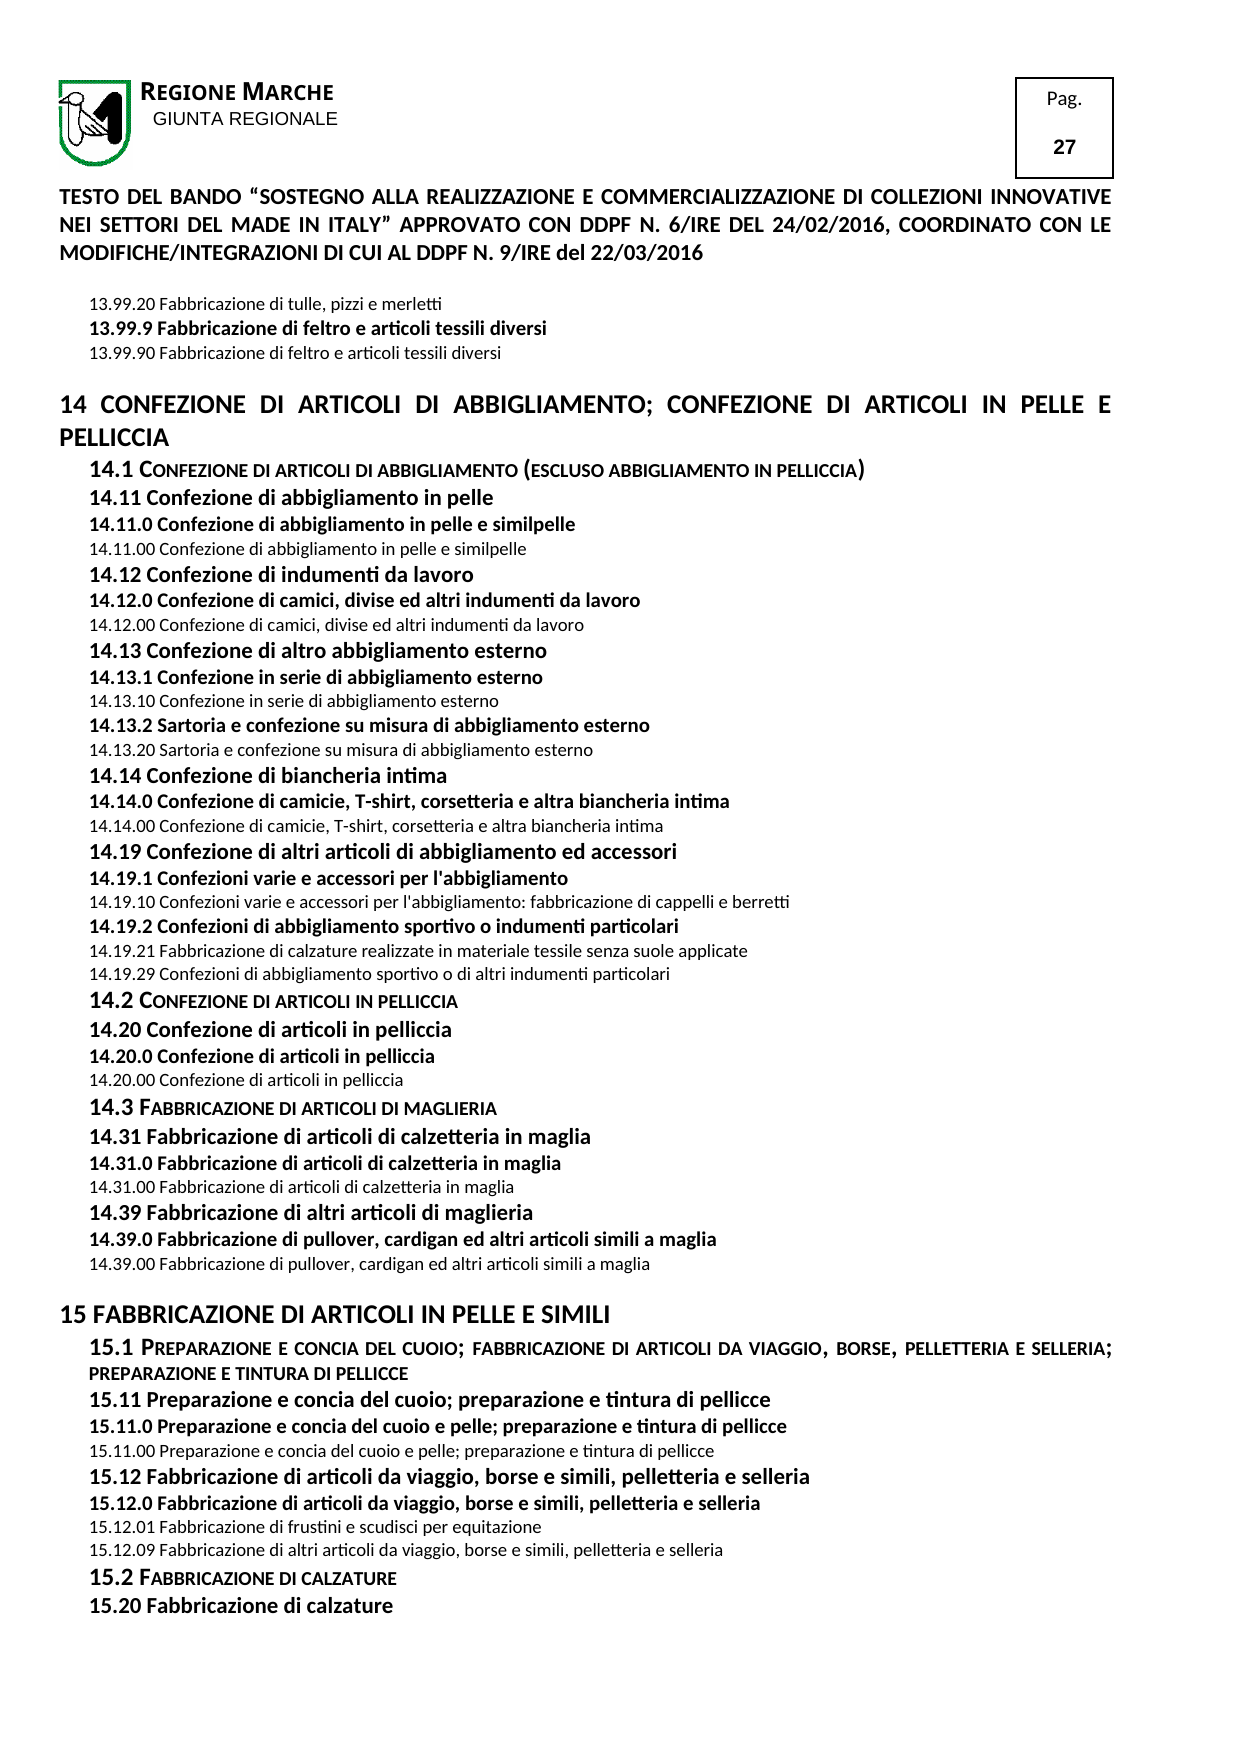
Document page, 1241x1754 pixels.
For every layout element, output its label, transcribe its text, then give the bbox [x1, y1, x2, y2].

text 14.11.0 Confezione di abbigliamento in pelle e similpelle [89, 511, 1113, 537]
text 14.39.00 Fabbricazione di pullover, cardigan ed altri articoli simili a maglia [89, 1252, 1113, 1275]
text 14.14.00 Confezione di camicie, T-shirt, corsetteria e altra biancheria intima [89, 814, 1113, 837]
text 14.13.10 Confezione in serie di abbigliamento esterno [89, 689, 1113, 712]
text 15.1 PREPARAZIONE E CONCIA DEL CUOIO; FABBRICAZIONE DI ARTICOLI DA VIAGGIO, BORSE, PELLETTERIA E SELLERIA; PREPARAZIONE E TINTURA DI PELLICCE [89, 1331, 1113, 1385]
text 14.19 Confezione di altri articoli di abbigliamento ed accessori [89, 837, 1113, 865]
text 15.12.01 Fabbricazione di frustini e scudisci per equitazione [89, 1515, 1113, 1538]
text 15.11.0 Preparazione e concia del cuoio e pelle; preparazione e tintura di pellicce [89, 1413, 1113, 1439]
text 14.2 CONFEZIONE DI ARTICOLI IN PELLICCIA [89, 985, 1113, 1015]
text 14.20.00 Confezione di articoli in pelliccia [89, 1069, 1113, 1092]
text 13.99.9 Fabbricazione di feltro e articoli tessili diversi [89, 316, 1113, 341]
text 14 CONFEZIONE DI ARTICOLI DI ABBIGLIAMENTO; CONFEZIONE DI ARTICOLI IN PELLE E PELLICCIA [59, 387, 1113, 453]
text 14.12.00 Confezione di camici, divise ed altri indumenti da lavoro [89, 613, 1113, 636]
text 14.19.29 Confezioni di abbigliamento sportivo o di altri indumenti particolari [89, 962, 1113, 985]
text 14.20.0 Confezione di articoli in pelliccia [89, 1043, 1113, 1069]
text 15.2 FABBRICAZIONE DI CALZATURE [89, 1561, 1113, 1592]
text 13.99.20 Fabbricazione di tulle, pizzi e merletti [89, 293, 1113, 316]
text 15.11.00 Preparazione e concia del cuoio e pelle; preparazione e tintura di pellicce [89, 1439, 1113, 1462]
text 14.13.1 Confezione in serie di abbigliamento esterno [89, 664, 1113, 689]
text 15.20 Fabbricazione di calzature [89, 1592, 1113, 1619]
text 15.12.0 Fabbricazione di articoli da viaggio, borse e simili, pelletteria e selleria [89, 1490, 1113, 1515]
text 14.11 Confezione di abbigliamento in pelle [89, 483, 1113, 511]
text 14.13 Confezione di altro abbigliamento esterno [89, 636, 1113, 664]
text 14.19.1 Confezioni varie e accessori per l'abbigliamento [89, 865, 1113, 891]
text 14.31.00 Fabbricazione di articoli di calzetteria in maglia [89, 1176, 1113, 1198]
text 15.12.09 Fabbricazione di altri articoli da viaggio, borse e simili, pelletteria e selleria [89, 1538, 1113, 1561]
text 14.19.10 Confezioni varie e accessori per l'abbigliamento: fabbricazione di cappelli e berretti [89, 891, 1113, 913]
text 14.1 CONFEZIONE DI ARTICOLI DI ABBIGLIAMENTO (ESCLUSO ABBIGLIAMENTO IN PELLICCIA) [89, 453, 1113, 483]
text 14.13.2 Sartoria e confezione su misura di abbigliamento esterno [89, 712, 1113, 738]
text 14.20 Confezione di articoli in pelliccia [89, 1015, 1113, 1043]
text 14.19.2 Confezioni di abbigliamento sportivo o indumenti particolari [89, 913, 1113, 939]
text 14.12.0 Confezione di camici, divise ed altri indumenti da lavoro [89, 588, 1113, 613]
text 14.39.0 Fabbricazione di pullover, cardigan ed altri articoli simili a maglia [89, 1226, 1113, 1252]
text 14.39 Fabbricazione di altri articoli di maglieria [89, 1198, 1113, 1226]
text 13.99.90 Fabbricazione di feltro e articoli tessili diversi [89, 341, 1113, 364]
text 14.31.0 Fabbricazione di articoli di calzetteria in maglia [89, 1150, 1113, 1176]
text 15.12 Fabbricazione di articoli da viaggio, borse e simili, pelletteria e selleria [89, 1462, 1113, 1490]
text 14.13.20 Sartoria e confezione su misura di abbigliamento esterno [89, 738, 1113, 761]
text 14.12 Confezione di indumenti da lavoro [89, 560, 1113, 588]
text 14.19.21 Fabbricazione di calzature realizzate in materiale tessile senza suole applicate [89, 939, 1113, 962]
text 14.14.0 Confezione di camicie, T-shirt, corsetteria e altra biancheria intima [89, 789, 1113, 814]
text 15 FABBRICAZIONE DI ARTICOLI IN PELLE E SIMILI [59, 1298, 1113, 1331]
text 14.14 Confezione di biancheria intima [89, 761, 1113, 789]
text 14.11.00 Confezione di abbigliamento in pelle e similpelle [89, 537, 1113, 560]
text 15.11 Preparazione e concia del cuoio; preparazione e tintura di pellicce [89, 1385, 1113, 1413]
text 14.3 FABBRICAZIONE DI ARTICOLI DI MAGLIERIA [89, 1092, 1113, 1122]
text 14.31 Fabbricazione di articoli di calzetteria in maglia [89, 1122, 1113, 1150]
